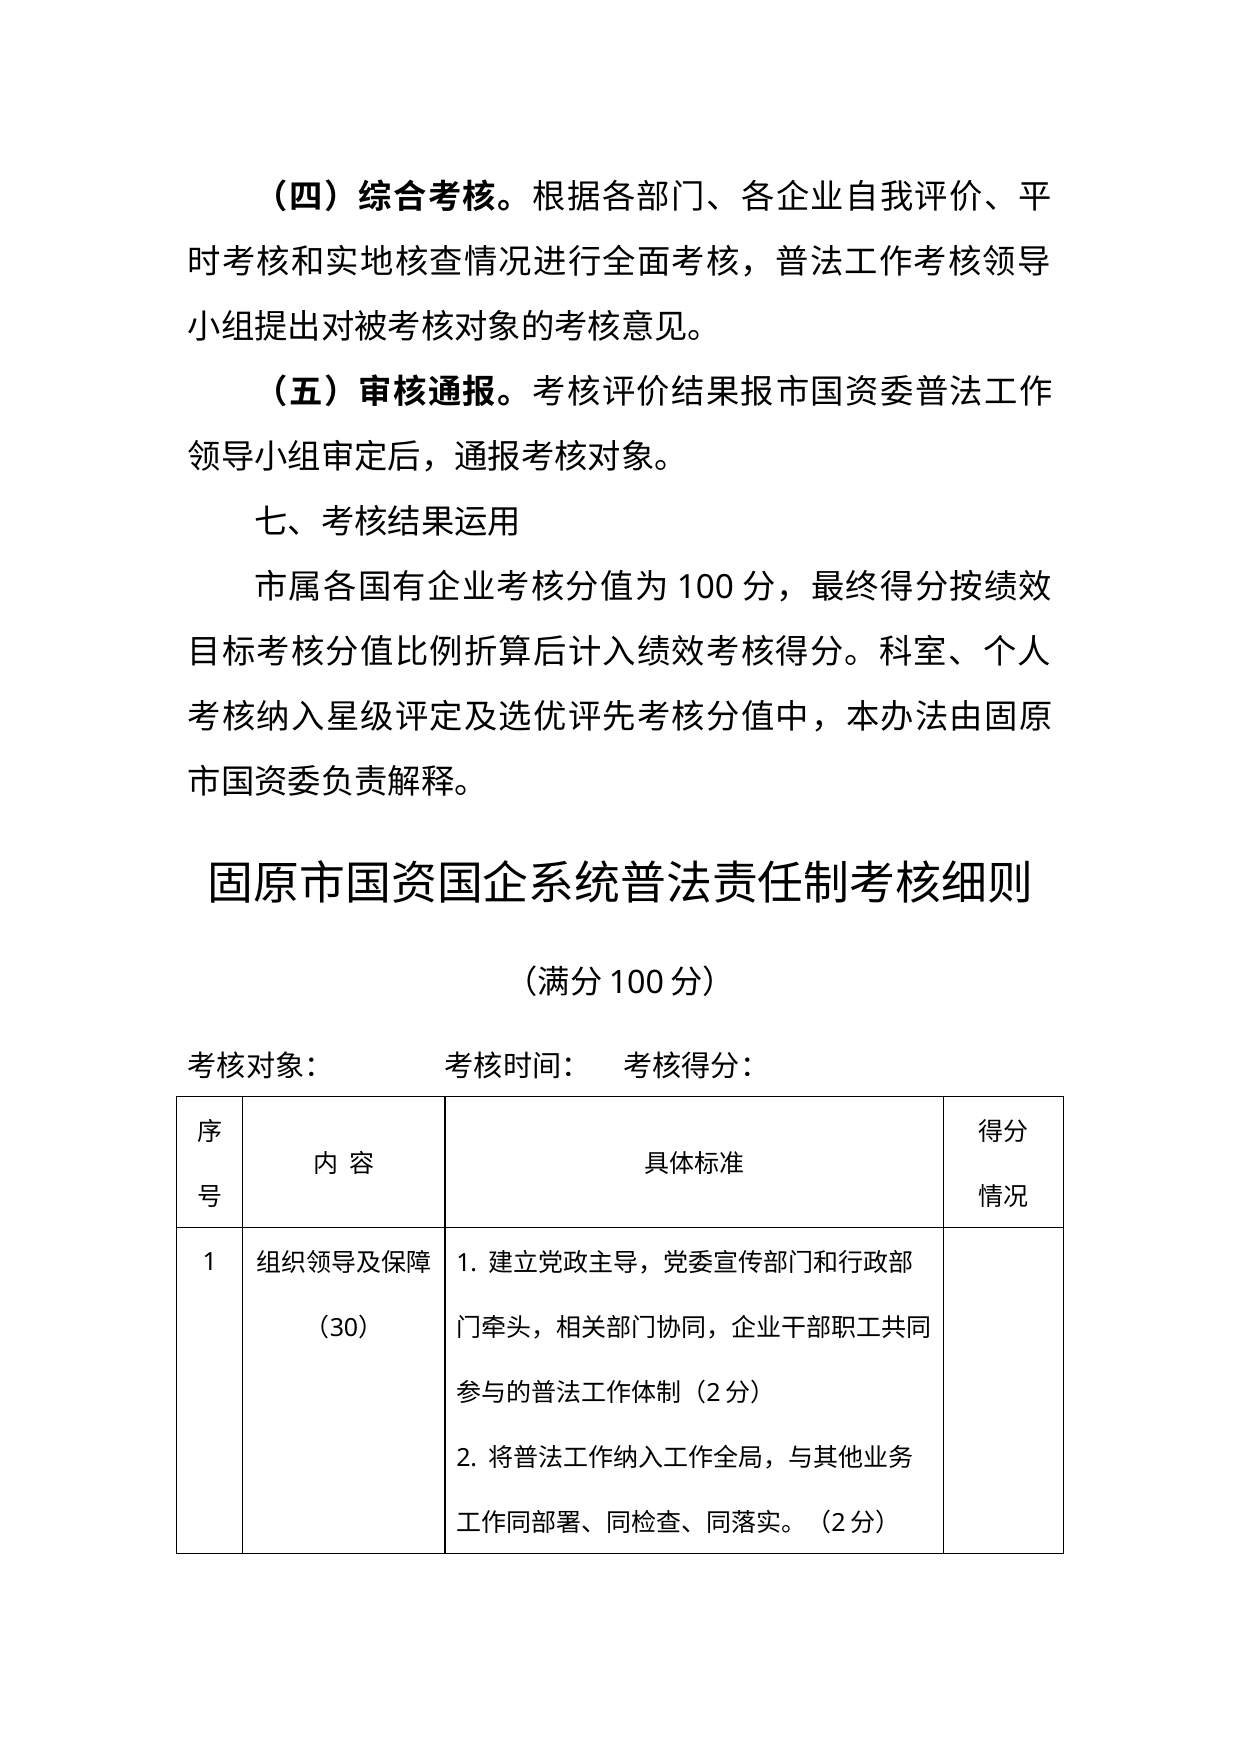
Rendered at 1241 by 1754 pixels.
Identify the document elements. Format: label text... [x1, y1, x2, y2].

text （满分100分） [187, 947, 1053, 1012]
text 考核对象： 考核时间： 考核得分： [187, 1031, 1053, 1096]
text 固原市国资国企系统普法责任制考核细则 [187, 831, 1053, 928]
table_cell 1 [177, 1228, 242, 1553]
table_cell [944, 1228, 1063, 1553]
text （五）审核通报。考核评价结果报市国资委普法工作领导小组审定后，通报考核对象。 [187, 357, 1053, 487]
text 市属各国有企业考核分值为100分，最终得分按绩效目标考核分值比例折算后计入绩效考核得分。科室、个人考核纳入星级评定及选优评先考核分值中，本办法由固原市国资委负责解释。 [187, 552, 1053, 812]
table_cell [446, 1228, 943, 1553]
text 七、考核结果运用 [187, 487, 1053, 552]
table_header 内 容 [243, 1097, 444, 1227]
table_header 具体标准 [446, 1097, 943, 1227]
table_cell 组织领导及保障 （30） [243, 1228, 444, 1553]
table_header 得分 情况 [944, 1097, 1063, 1227]
text （四）综合考核。根据各部门、各企业自我评价、平时考核和实地核查情况进行全面考核，普法工作考核领导小组提出对被考核对象的考核意见。 [187, 162, 1053, 357]
table_header 序 号 [177, 1097, 242, 1227]
